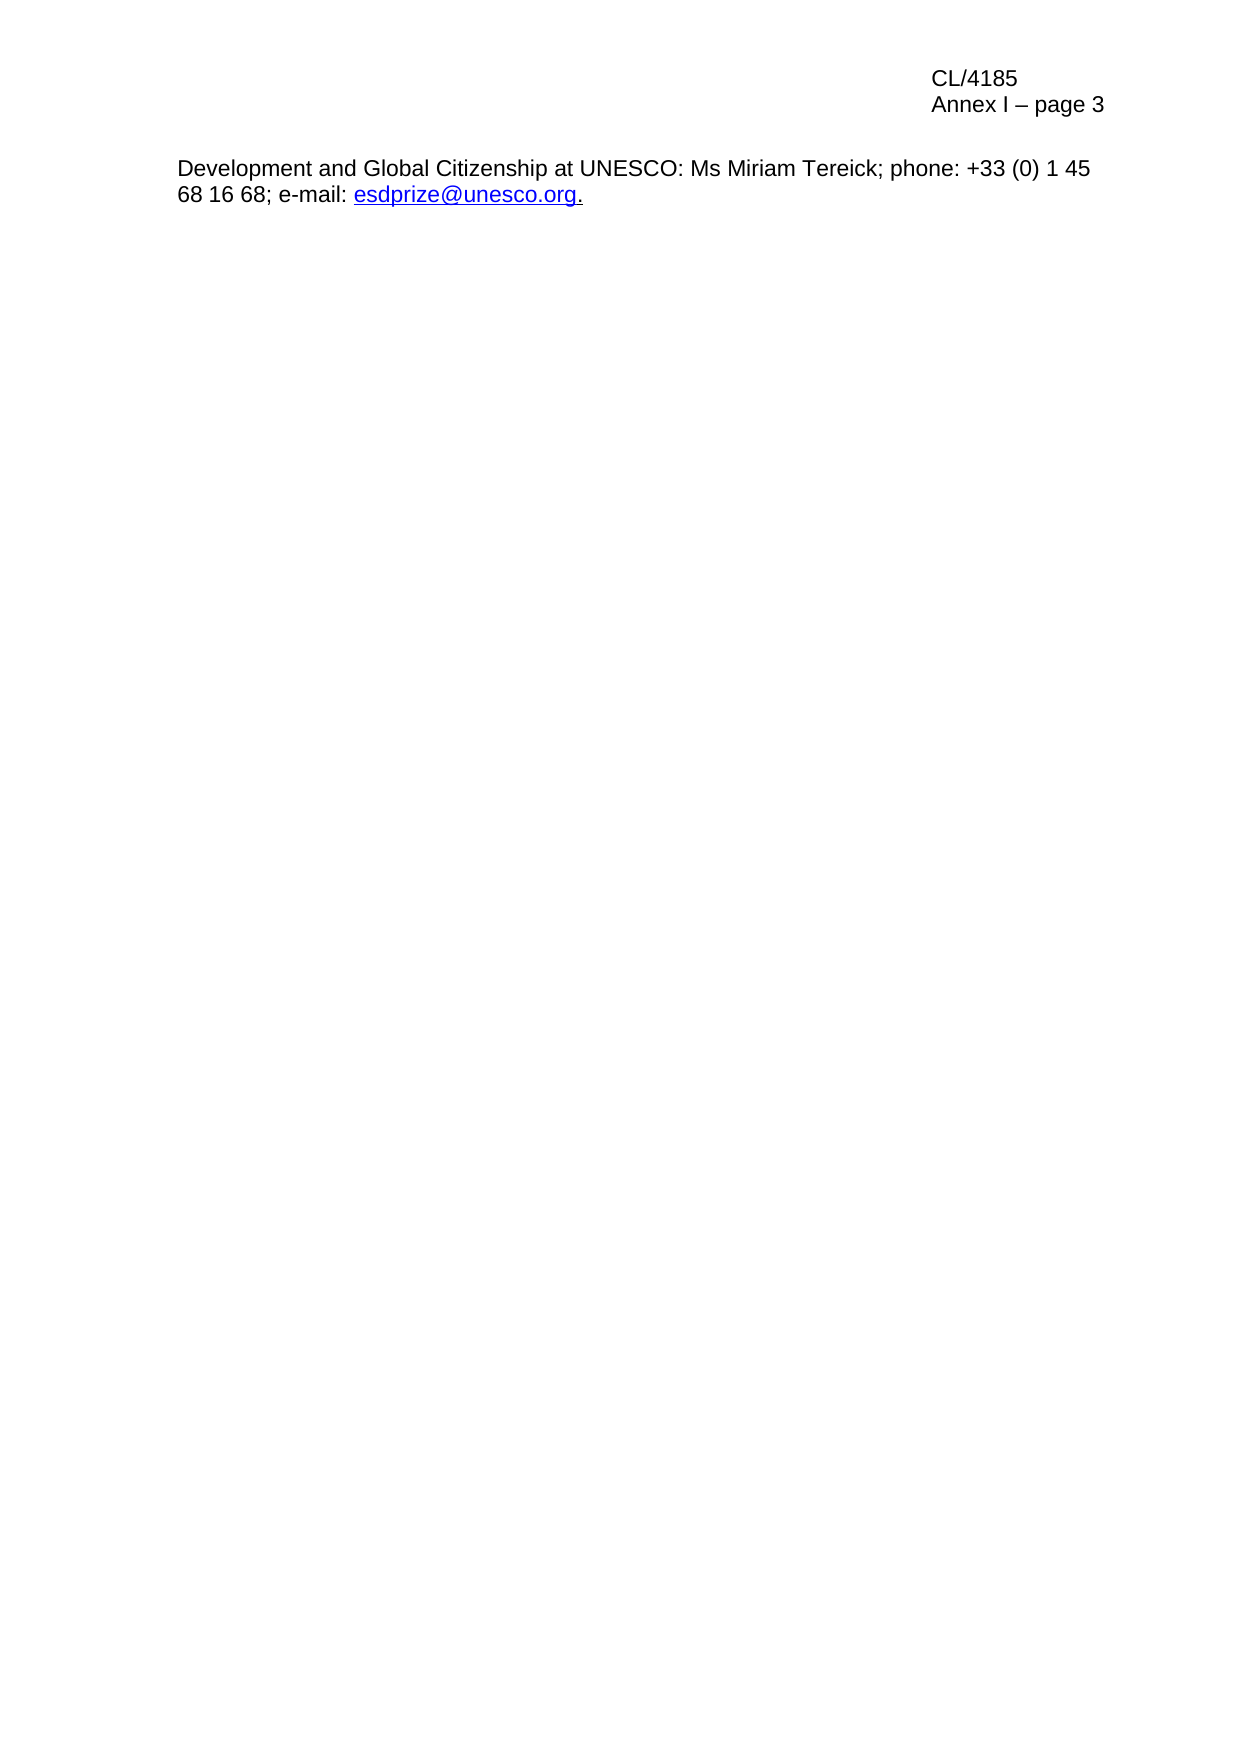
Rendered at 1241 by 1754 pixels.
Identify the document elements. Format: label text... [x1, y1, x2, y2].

text Annex I – page 3 [931, 91, 1121, 117]
text Development and Global Citizenship at UNESCO: Ms Miriam Tereick; phone: +33 (0) 1 45 [177, 155, 1121, 181]
list 16 68; e-mail: esdprize@unesco.org. [177, 181, 1121, 208]
text CL/4185 [931, 65, 1121, 91]
